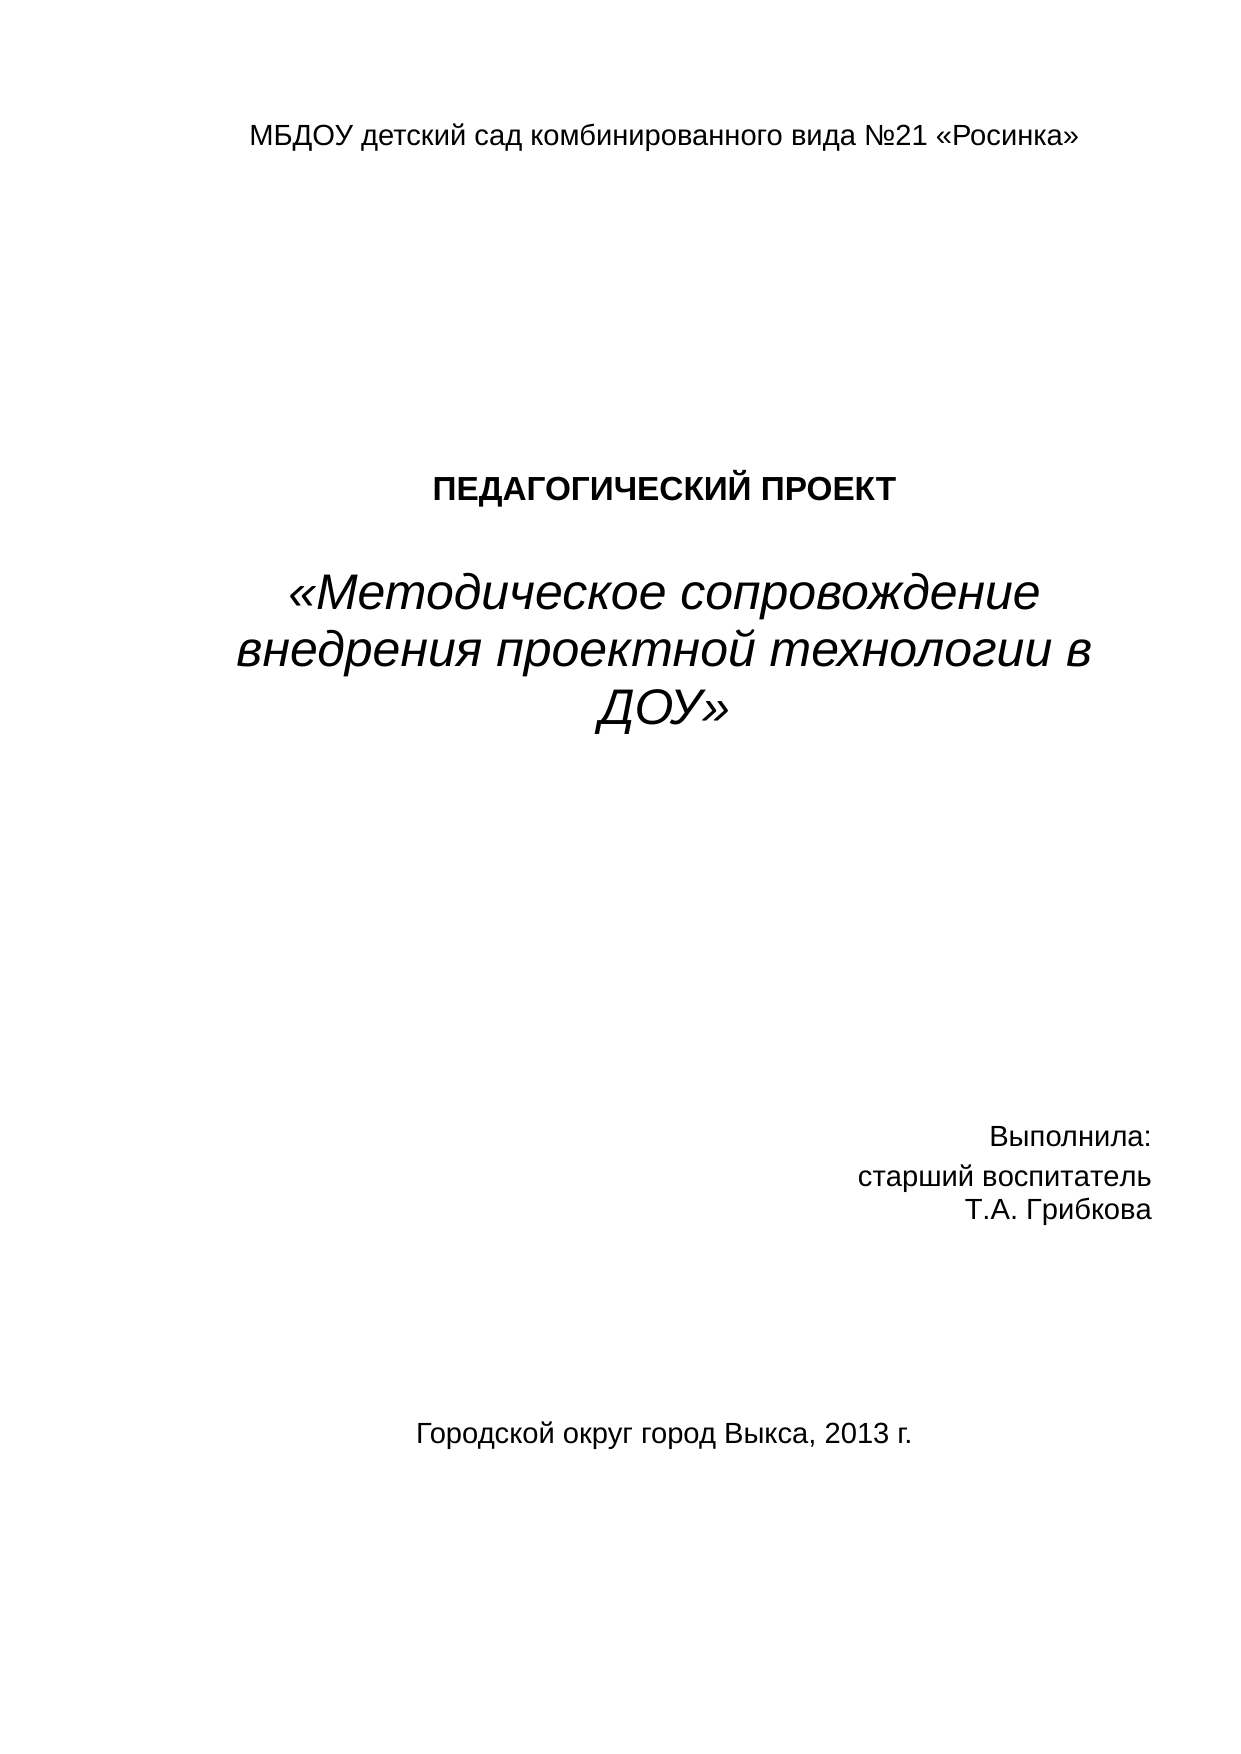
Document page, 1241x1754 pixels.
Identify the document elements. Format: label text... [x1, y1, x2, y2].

subtitle МБДОУ детский сад комбинированного вида №21 «Росинка» [177, 118, 1152, 152]
subtitle ПЕДАГОГИЧЕСКИЙ ПРОЕКТ [177, 468, 1152, 507]
text старший воспитатель [177, 1159, 1152, 1192]
subtitle Городской округ город Выкса, 2013 г. [177, 1416, 1152, 1449]
subtitle Выполнила: [916, 1119, 1152, 1153]
text Т.А. Грибкова [177, 1192, 1152, 1226]
subtitle «Методическое сопровождение внедрения проектной технологии в ДОУ» [177, 562, 1152, 735]
